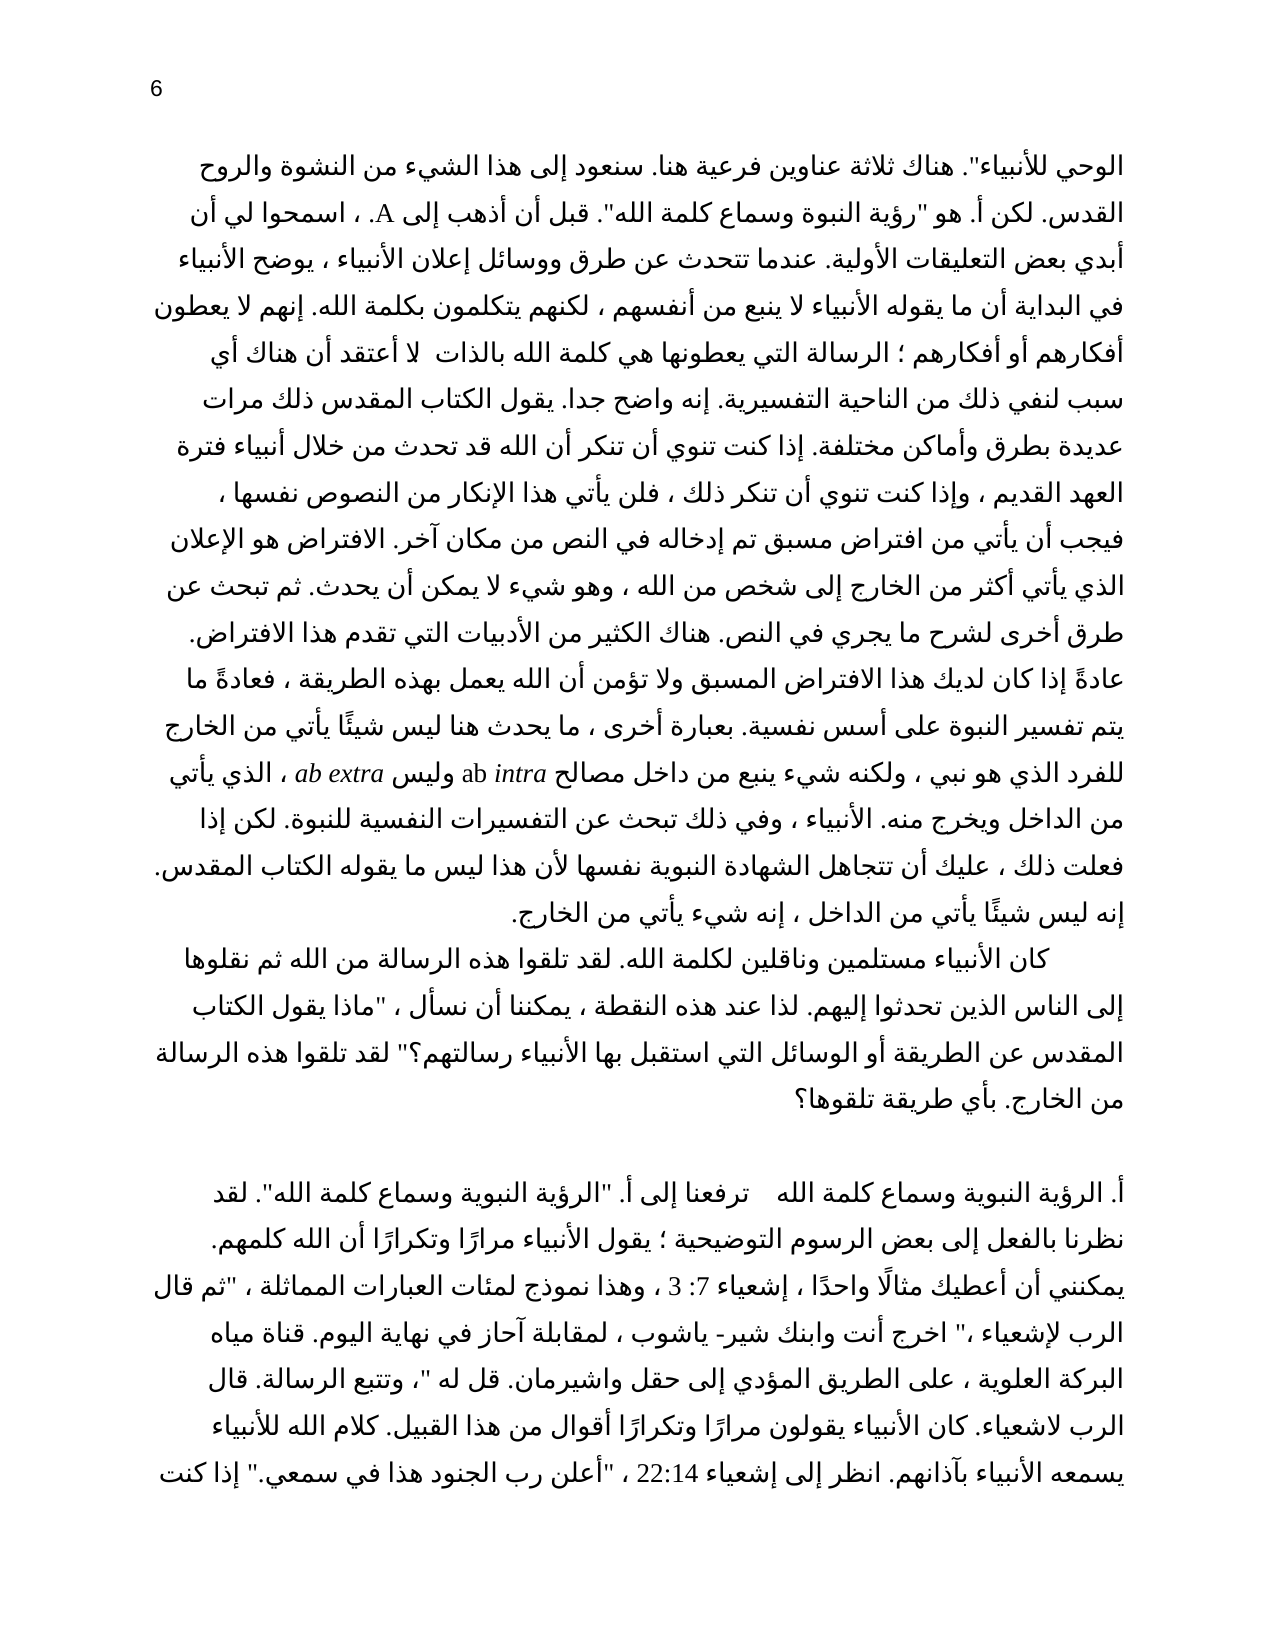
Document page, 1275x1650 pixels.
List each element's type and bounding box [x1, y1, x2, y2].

text [150, 1130, 1125, 1488]
text [150, 150, 1125, 1114]
